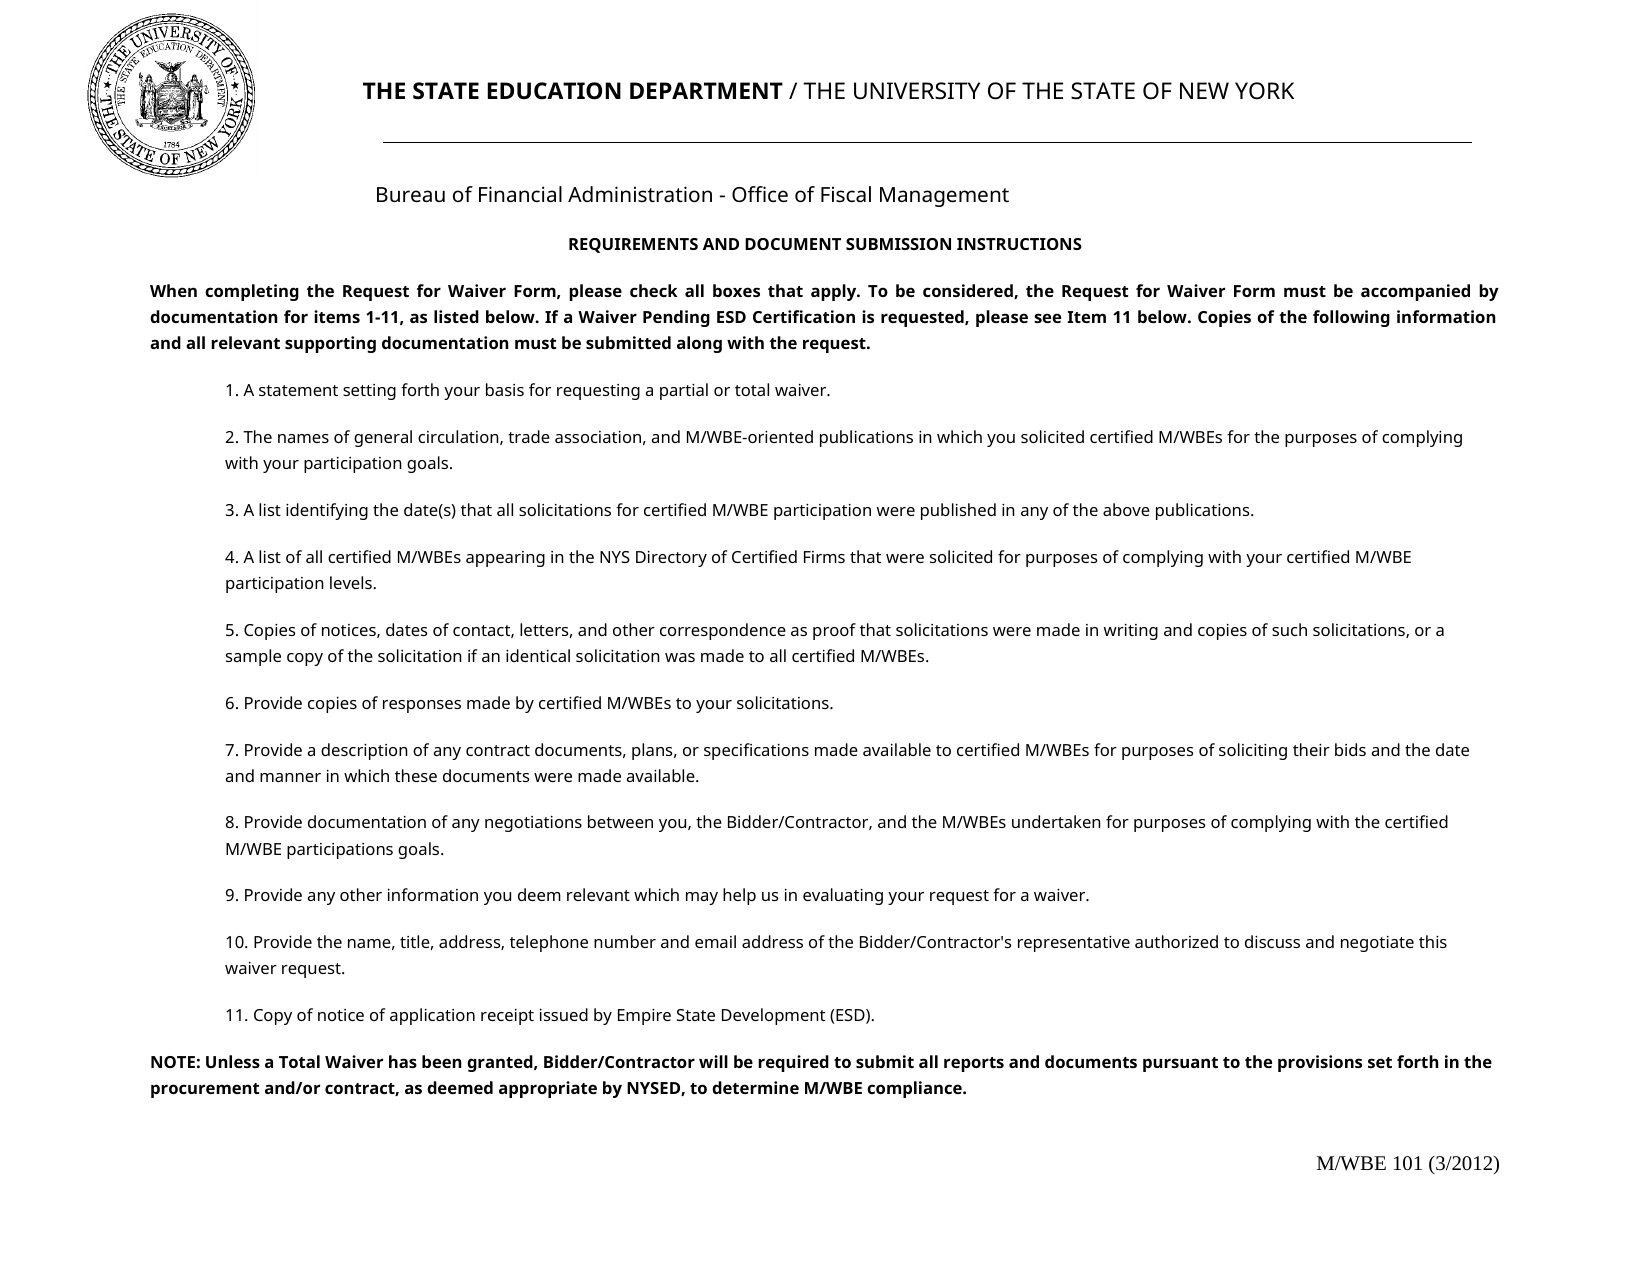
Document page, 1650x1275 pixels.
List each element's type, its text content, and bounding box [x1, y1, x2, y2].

picture [83, 0, 260, 181]
text 8. Provide documentation of any negotiations between you, the Bidder/Contractor, and the M/WBEs undertaken for purposes of complying with the certified M/WBE participations goals. [225, 811, 1500, 860]
text 6. Provide copies of responses made by certified M/WBEs to your solicitations. [150, 691, 1500, 714]
text 4. A list of all certified M/WBEs appearing in the NYS Directory of Certified Firms that were solicited for purposes of complying with your certified M/WBE participation levels. [225, 546, 1500, 594]
text 1. A statement setting forth your basis for requesting a partial or total waiver. [150, 379, 1500, 402]
text 2. The names of general circulation, trade association, and M/WBE-oriented publications in which you solicited certified M/WBEs for the purposes of complying with your participation goals. [225, 426, 1500, 474]
text 9. Provide any other information you deem relevant which may help us in evaluating your request for a waiver. [150, 884, 1500, 907]
text 7. Provide a description of any contract documents, plans, or specifications made available to certified M/WBEs for purposes of soliciting their bids and the date and manner in which these documents were made available. [225, 738, 1500, 787]
text 11. Copy of notice of application receipt issued by Empire State Development (ESD). [150, 1004, 1500, 1027]
text 5. Copies of notices, dates of contact, letters, and other correspondence as proof that solicitations were made in writing and copies of such solicitations, or a sample copy of the solicitation if an identical solicitation was made to all certified M/WBEs. [225, 618, 1500, 667]
text 10. Provide the name, title, address, telephone number and email address of the Bidder/Contractor's representative authorized to discuss and negotiate this waiver request. [225, 931, 1500, 980]
text 3. A list identifying the date(s) that all solicitations for certified M/WBE participation were published in any of the above publications. [150, 499, 1500, 521]
text When completing the Request for Waiver Form, please check all boxes that apply. To be considered, the Request for Waiver Form must be accompanied by documentation for items 1-11, as listed below. If a Waiver Pending ESD Certification is requested, please see Item 11 below. Copies of the following information and all relevant supporting documentation must be submitted along with the request. [150, 280, 1500, 355]
text NOTE: Unless a Total Waiver has been granted, Bidder/Contractor will be required to submit all reports and documents pursuant to the provisions set forth in the procurement and/or contract, as deemed appropriate by NYSED, to determine M/WBE compliance. [150, 1051, 1500, 1099]
text REQUIREMENTS AND DOCUMENT SUBMISSION INSTRUCTIONS [150, 233, 1500, 256]
